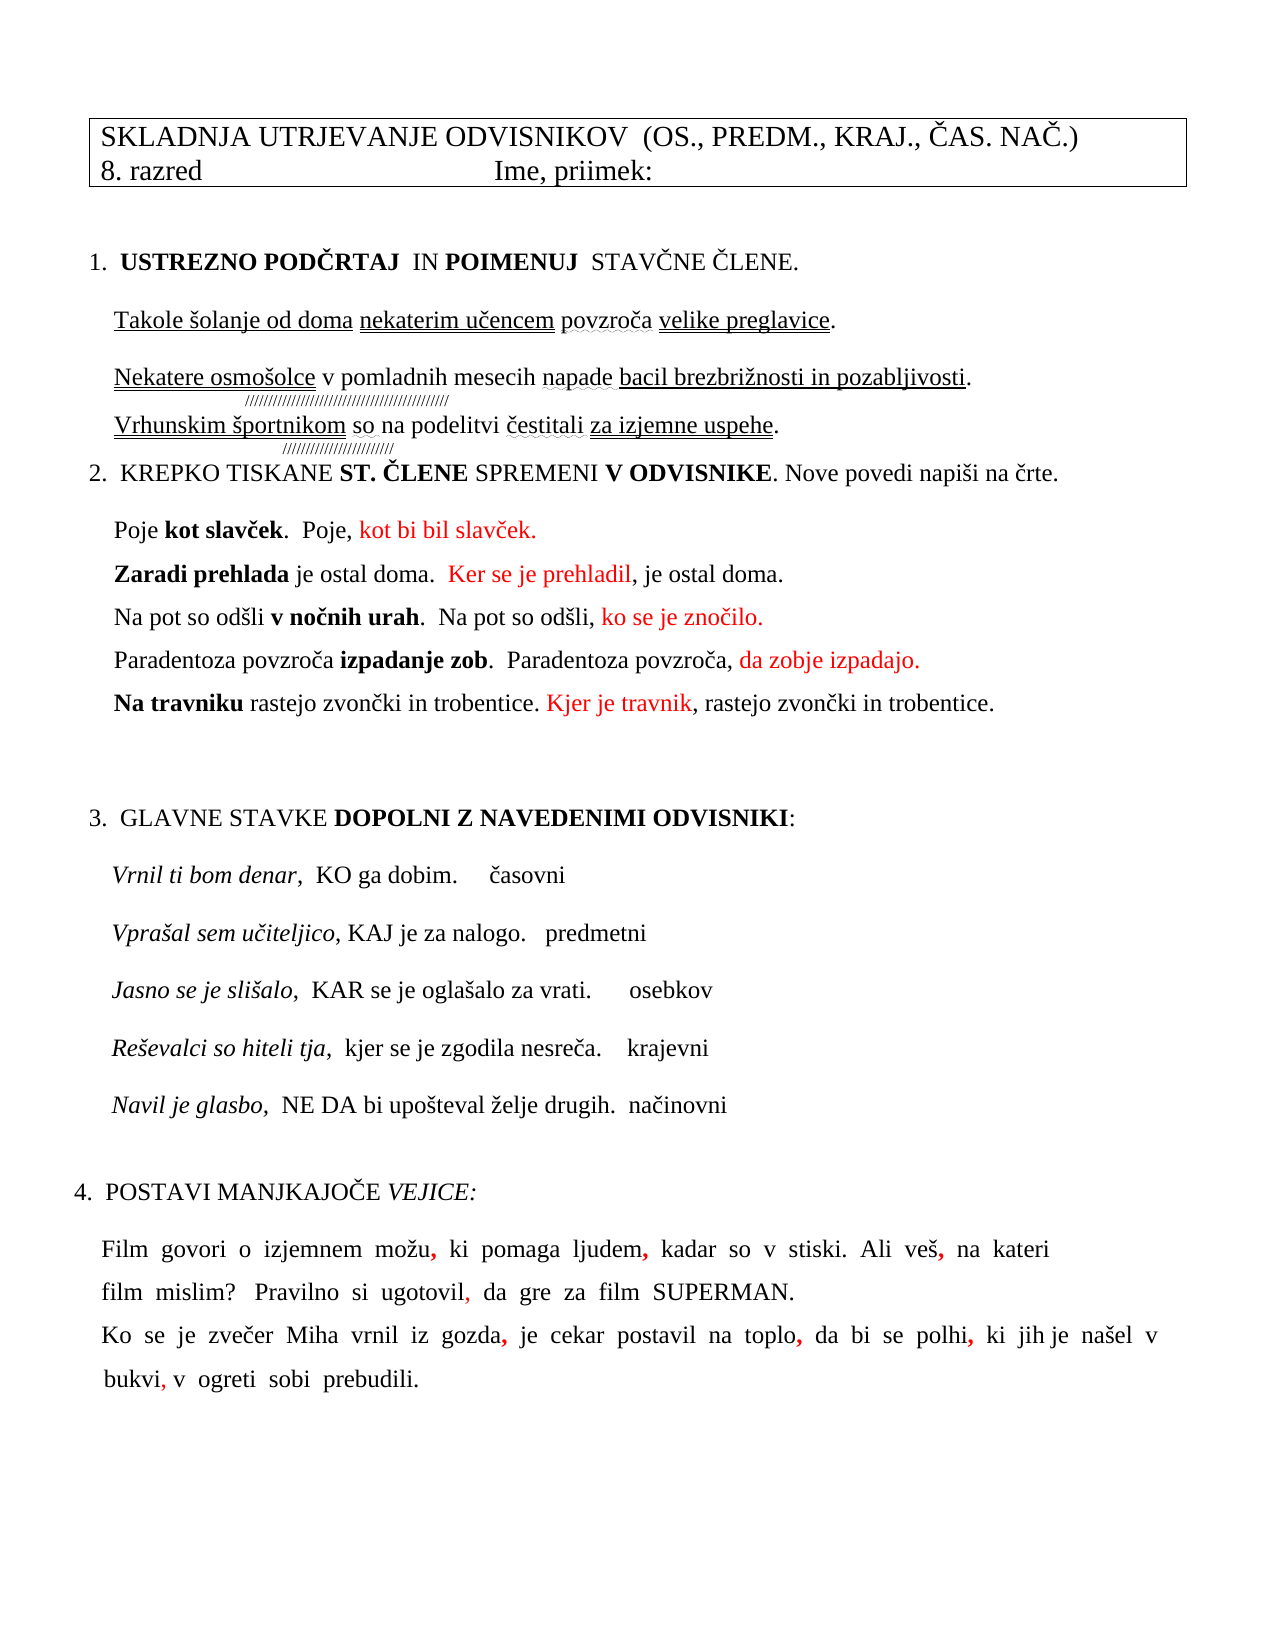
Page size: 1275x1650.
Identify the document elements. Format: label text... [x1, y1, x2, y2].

text Film govori o izjemnem možu, ki pomaga ljudem, kadar so v stiski. Ali veš, na kateri [89, 1234, 1186, 1263]
text Nekatere osmošolce v pomladnih mesecih napade bacil brezbrižnosti in pozabljivosti. [89, 362, 1186, 391]
text 1. USTREZNO PODČRTAJ IN POIMENUJ STAVČNE ČLENE. [89, 247, 1186, 276]
text 2. KREPKO TISKANE ST. ČLENE SPREMENI V ODVISNIKE. Nove povedi napiši na črte. [89, 458, 1186, 487]
text film mislim? Pravilno si ugotovil, da gre za film SUPERMAN. [89, 1277, 1186, 1306]
text Navil je glasbo, NE DA bi upošteval želje drugih. načinovni [74, 1091, 1186, 1119]
text Vrhunskim športnikom so na podelitvi čestitali za izjemne uspehe. [89, 410, 1186, 439]
text Ko se je zvečer Miha vrnil iz gozda, je cekar postavil na toplo, da bi se polhi, ki jih je našel v bukvi, v ogreti sobi prebudili. [89, 1321, 1186, 1392]
text Jasno se je slišalo, KAR se je oglašalo za vrati. osebkov [74, 976, 1186, 1004]
text Na travniku rastejo zvončki in trobentice. Kjer je travnik, rastejo zvončki in trobentice. [89, 688, 1186, 717]
text 3. GLAVNE STAVKE DOPOLNI Z NAVEDENIMI ODVISNIKI: [89, 803, 1186, 832]
text Reševalci so hiteli tja, kjer se je zgodila nesreča. krajevni [74, 1033, 1186, 1062]
text Takole šolanje od doma nekaterim učencem povzroča velike preglavice. [89, 305, 1186, 333]
text //////////////////////// [89, 439, 1186, 458]
text Paradentoza povzroča izpadanje zob. Paradentoza povzroča, da zobje izpadajo. [89, 645, 1186, 674]
text Vprašal sem učiteljico, KAJ je za nalogo. predmetni [74, 918, 1186, 947]
text Vrnil ti bom denar, KO ga dobim. časovni [74, 861, 1186, 889]
text Na pot so odšli v nočnih urah. Na pot so odšli, ko se je znočilo. [89, 602, 1186, 631]
table_header SKLADNJA UTRJEVANJE ODVISNIKOV (OS., PREDM., KRAJ., ČAS. NAČ.) 8. razred Ime, priimek: [90, 119, 1186, 186]
text //////////////////////////////////////////// [89, 391, 1186, 410]
text Zaradi prehlada je ostal doma. Ker se je prehladil, je ostal doma. [89, 559, 1186, 587]
text Poje kot slavček. Poje, kot bi bil slavček. [89, 516, 1186, 544]
text 4. POSTAVI MANJKAJOČE VEJICE: [74, 1177, 1186, 1206]
